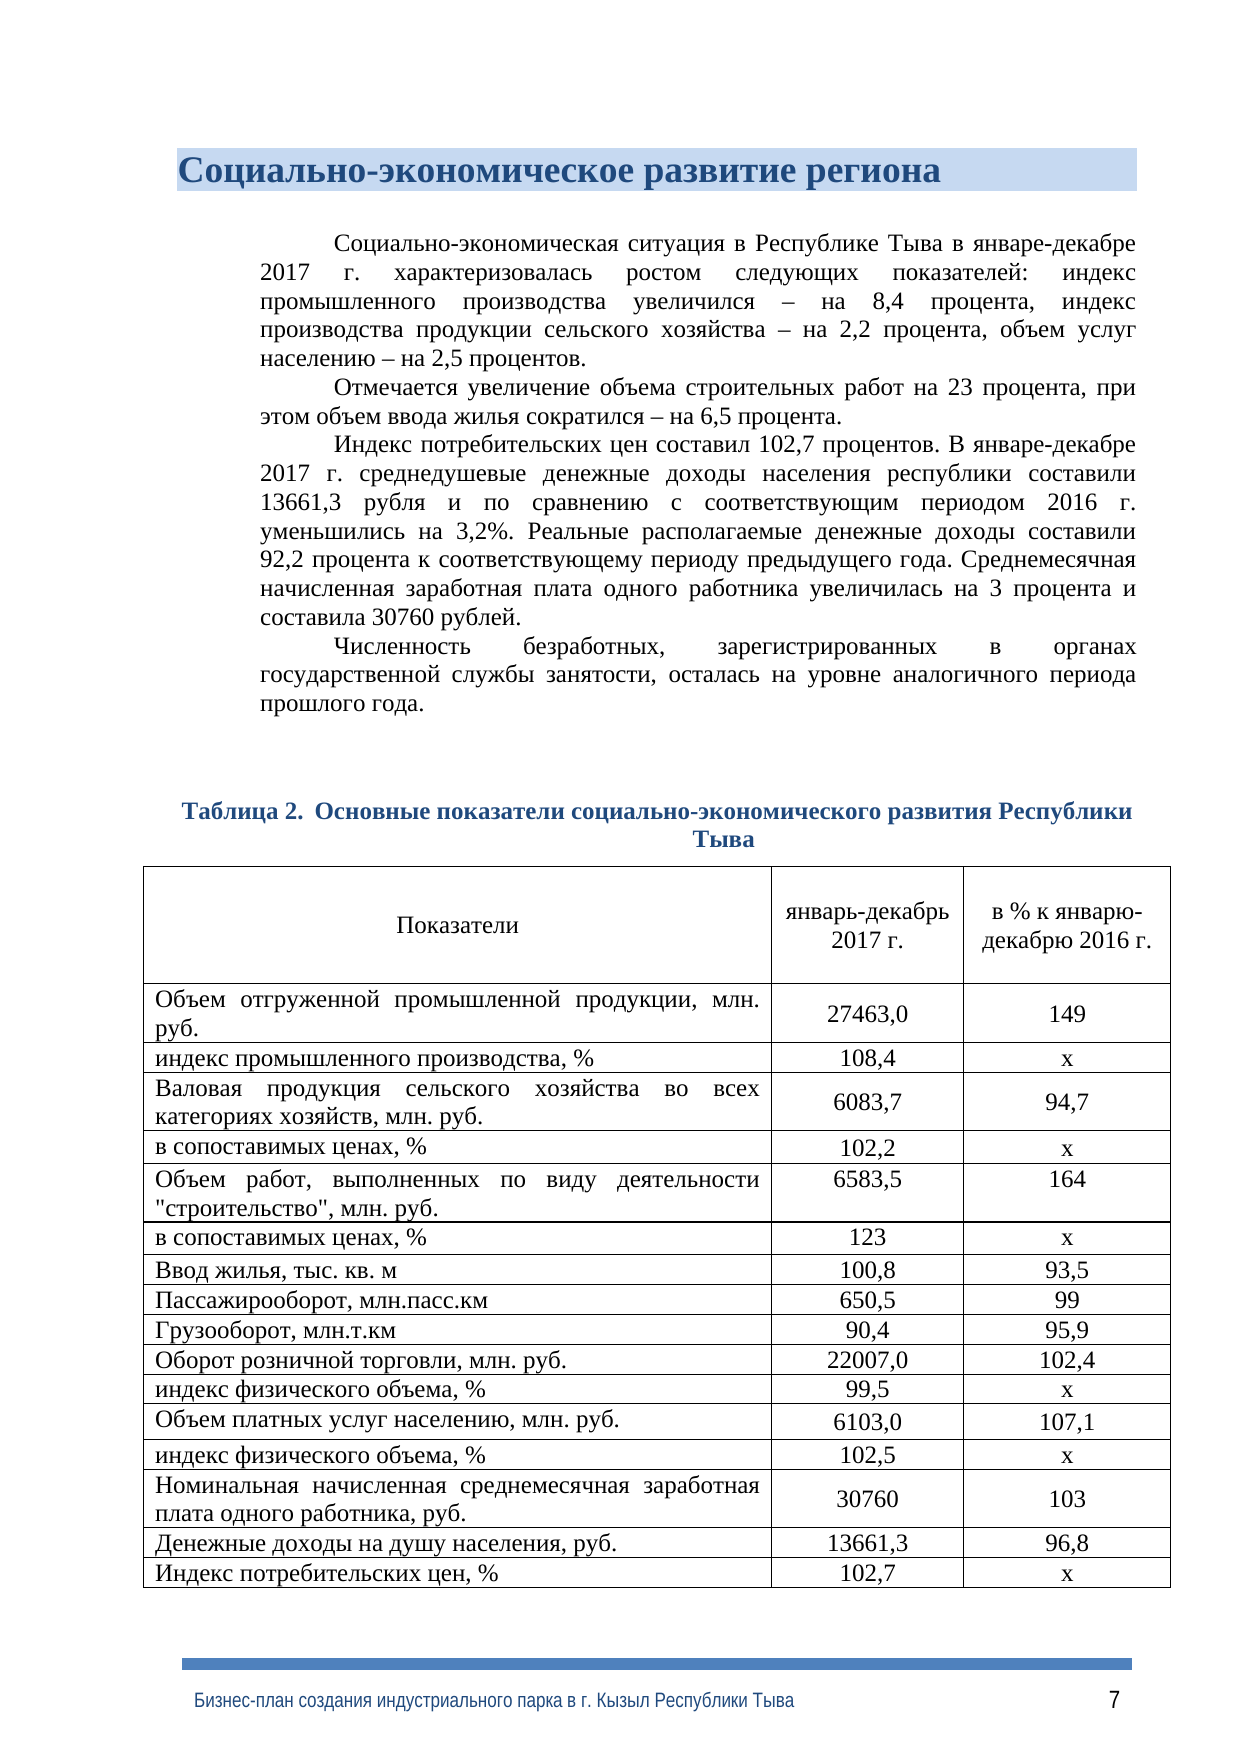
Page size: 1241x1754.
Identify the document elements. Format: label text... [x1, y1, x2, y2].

table_cell 13661,3 [772, 1528, 963, 1557]
table_cell 30760 [772, 1470, 963, 1527]
table_cell 100,8 [772, 1255, 963, 1284]
table_cell 6583,5 [772, 1164, 963, 1221]
table_cell 90,4 [772, 1315, 963, 1344]
table_header январь-декабрь 2017 г. [772, 867, 963, 983]
table_cell 27463,0 [772, 984, 963, 1042]
table_cell 99,5 [772, 1375, 963, 1403]
table_cell Индекс потребительских цен, % [144, 1558, 771, 1587]
text Численность безработных, зарегистрированных в органах государственной службы занятости, осталась на уровне аналогичного периода прошлого года. [260, 631, 1137, 717]
table_cell 6103,0 [772, 1404, 963, 1439]
table_cell Пассажирооборот, млн.пасс.км [144, 1285, 771, 1314]
table_cell в сопоставимых ценах, % [144, 1223, 771, 1254]
table_cell Оборот розничной торговли, млн. руб. [144, 1345, 771, 1373]
table_cell х [964, 1131, 1170, 1163]
table_header Показатели [144, 867, 771, 983]
table_cell Объем отгруженной промышленной продукции, млн. руб. [144, 984, 771, 1042]
text Отмечается увеличение объема строительных работ на 23 процента, при этом объем ввода жилья сократился – на 6,5 процента. [260, 372, 1137, 429]
table_cell 102,7 [772, 1558, 963, 1587]
table_cell в сопоставимых ценах, % [144, 1131, 771, 1163]
table_cell 99 [964, 1285, 1170, 1314]
table_cell 102,5 [772, 1440, 963, 1469]
table_header в % к январю-декабрю 2016 г. [964, 867, 1170, 983]
table_cell индекс физического объема, % [144, 1375, 771, 1403]
table_cell х [964, 1558, 1170, 1587]
text Индекс потребительских цен составил 102,7 процентов. В январе-декабре 2017 г. среднедушевые денежные доходы населения республики составили 13661,3 рубля и по сравнению с соответствующим периодом 2016 г. уменьшились на 3,2%. Реальные располагаемые денежные доходы составили 92,2 процента к соответствующему периоду предыдущего года. Среднемесячная начисленная заработная плата одного работника увеличилась на 3 процента и составила 30760 рублей. [260, 429, 1137, 631]
table_cell Ввод жилья, тыс. кв. м [144, 1255, 771, 1284]
table_cell 650,5 [772, 1285, 963, 1314]
table_cell 103 [964, 1470, 1170, 1527]
table_cell 6083,7 [772, 1073, 963, 1130]
table_cell 102,4 [964, 1345, 1170, 1373]
table_cell 95,9 [964, 1315, 1170, 1344]
table_cell х [964, 1440, 1170, 1469]
table_cell 108,4 [772, 1043, 963, 1072]
table_cell Грузооборот, млн.т.км [144, 1315, 771, 1344]
table_cell 96,8 [964, 1528, 1170, 1557]
table_cell Объем работ, выполненных по виду деятельности "строительство", млн. руб. [144, 1164, 771, 1221]
table_cell 149 [964, 984, 1170, 1042]
table_cell 123 [772, 1223, 963, 1254]
table_cell Номинальная начисленная среднемесячная заработная плата одного работника, руб. [144, 1470, 771, 1527]
table_cell х [964, 1375, 1170, 1403]
table_cell Валовая продукция сельского хозяйства во всех категориях хозяйств, млн. руб. [144, 1073, 771, 1130]
list Основные показатели социально-экономического развития Республики Тыва [177, 796, 1137, 853]
table_cell индекс промышленного производства, % [144, 1043, 771, 1072]
table_cell 107,1 [964, 1404, 1170, 1439]
table_cell 22007,0 [772, 1345, 963, 1373]
table_cell Объем платных услуг населению, млн. руб. [144, 1404, 771, 1439]
table_cell 94,7 [964, 1073, 1170, 1130]
table_cell 93,5 [964, 1255, 1170, 1284]
table_cell Денежные доходы на душу населения, руб. [144, 1528, 771, 1557]
text Социально-экономическое развитие региона [177, 148, 1137, 191]
table_cell 102,2 [772, 1131, 963, 1163]
table_cell х [964, 1043, 1170, 1072]
text Социально-экономическая ситуация в Республике Тыва в январе-декабре 2017 г. характеризовалась ростом следующих показателей: индекс промышленного производства увеличился – на 8,4 процента, индекс производства продукции сельского хозяйства – на 2,2 процента, объем услуг населению – на 2,5 процентов. [260, 228, 1137, 372]
table_cell 164 [964, 1164, 1170, 1221]
table_cell х [964, 1223, 1170, 1254]
table_cell индекс физического объема, % [144, 1440, 771, 1469]
